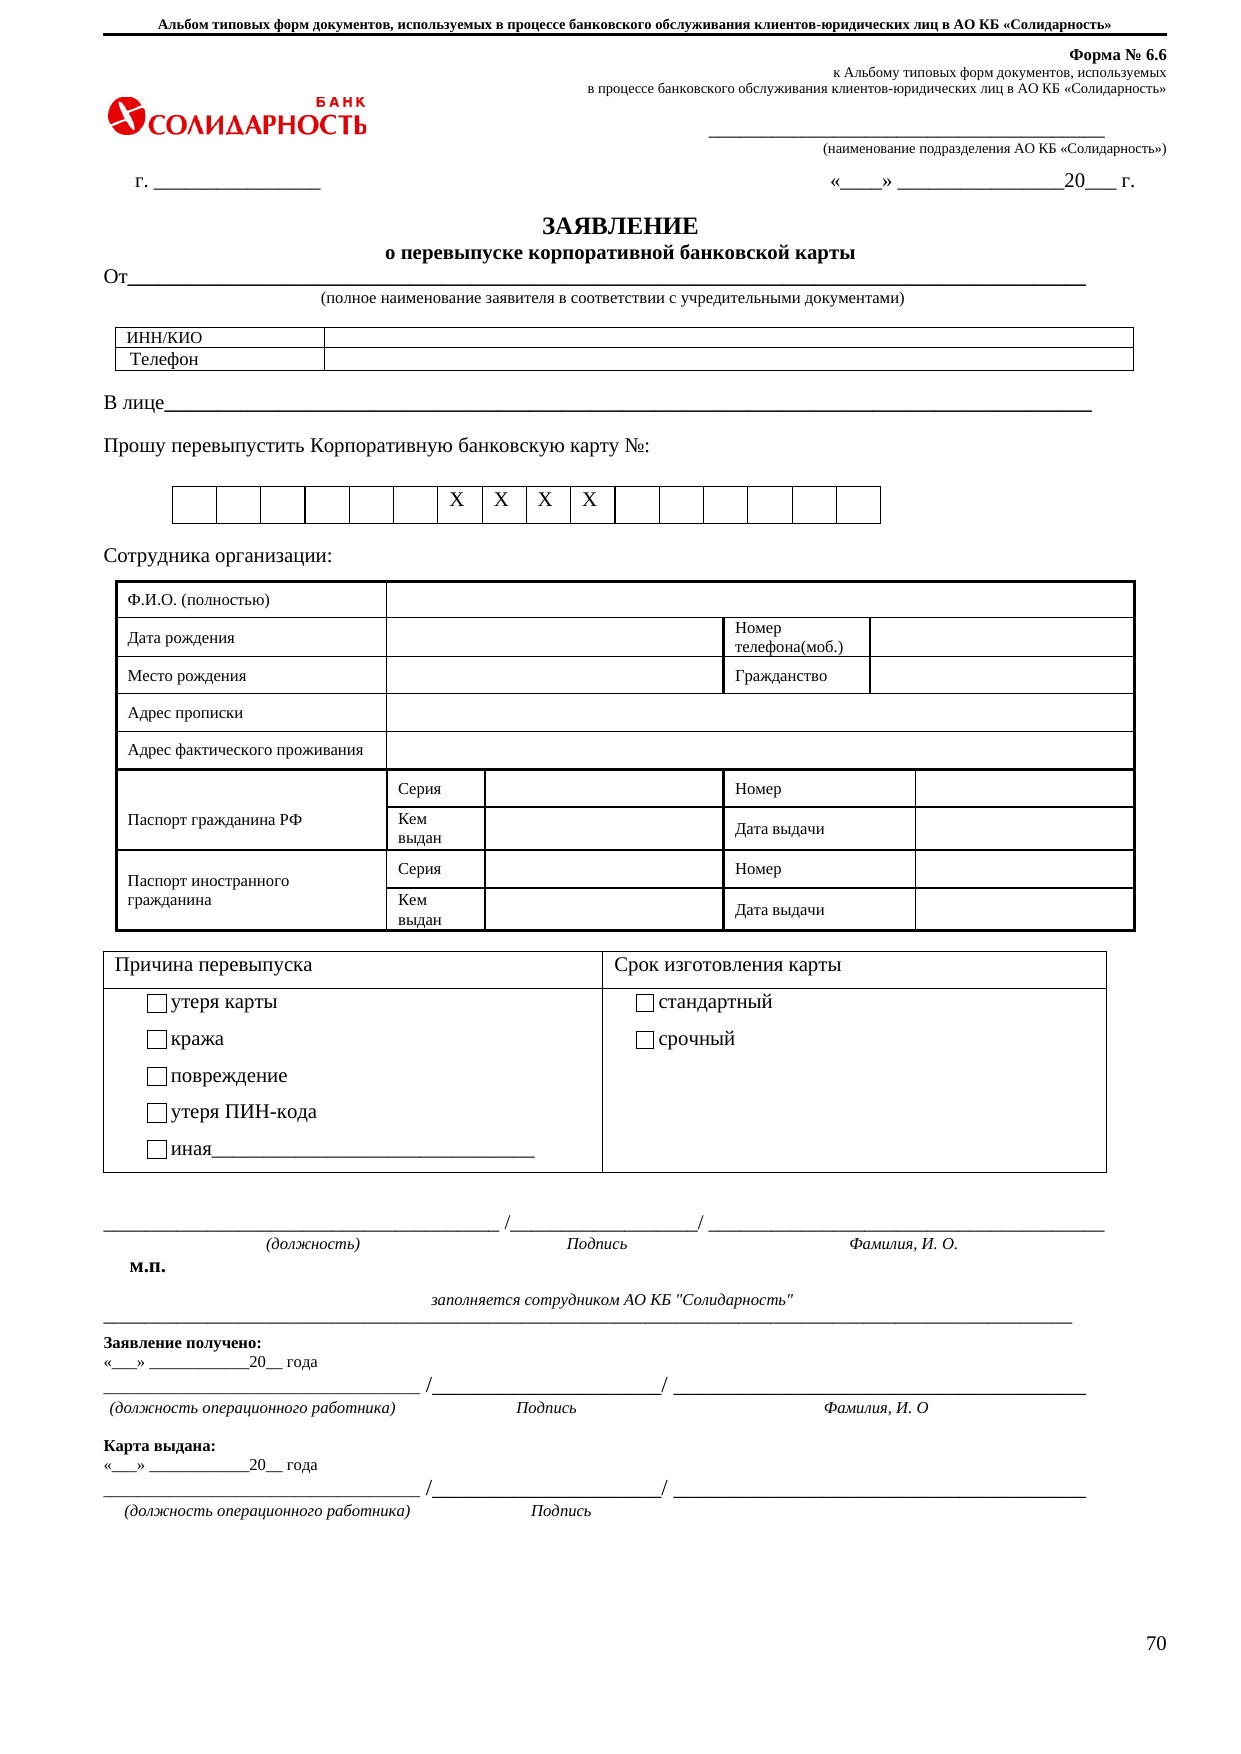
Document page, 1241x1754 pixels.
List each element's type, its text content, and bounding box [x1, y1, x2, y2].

text (наименование подразделения АО КБ «Солидарность») [177, 139, 1167, 168]
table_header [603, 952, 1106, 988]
text (должность) Подпись Фамилия, И. О. [103, 1234, 1167, 1253]
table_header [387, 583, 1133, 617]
text ––––––––––––––––––––––––––––––––––––––––––––––––––––––––––––––––––––––––––––––––––––––––––––– [103, 1309, 1167, 1333]
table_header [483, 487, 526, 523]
text (должность операционного работника) Подпись Фамилия, И. О [88, 1397, 1167, 1417]
text ______________________________________ /____________________/ ____________________________________ [88, 1474, 1167, 1501]
text м.п. [103, 1253, 1167, 1277]
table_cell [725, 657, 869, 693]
text В лице_________________________________________________________________________________________ [103, 390, 1167, 414]
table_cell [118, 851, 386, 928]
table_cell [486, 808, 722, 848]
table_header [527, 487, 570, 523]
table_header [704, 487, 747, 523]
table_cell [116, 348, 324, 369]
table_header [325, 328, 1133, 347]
text «___» ____________20__ года [103, 1352, 1167, 1371]
subtitle к Альбому типовых форм документов, используемых [74, 63, 1166, 80]
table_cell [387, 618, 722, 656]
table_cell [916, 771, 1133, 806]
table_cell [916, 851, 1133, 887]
text Прошу перевыпустить Корпоративную банковскую карту №: [103, 433, 1167, 457]
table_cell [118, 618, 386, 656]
text ______________________________________ /____________________/ ____________________________________ [88, 1371, 1167, 1397]
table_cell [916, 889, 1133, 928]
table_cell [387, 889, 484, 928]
text г. ________________ «____» ________________20___ г. [103, 168, 1167, 192]
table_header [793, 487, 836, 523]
text ______________________________________ [103, 97, 1167, 139]
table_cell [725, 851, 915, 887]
text Сотрудника организации: [103, 543, 1167, 567]
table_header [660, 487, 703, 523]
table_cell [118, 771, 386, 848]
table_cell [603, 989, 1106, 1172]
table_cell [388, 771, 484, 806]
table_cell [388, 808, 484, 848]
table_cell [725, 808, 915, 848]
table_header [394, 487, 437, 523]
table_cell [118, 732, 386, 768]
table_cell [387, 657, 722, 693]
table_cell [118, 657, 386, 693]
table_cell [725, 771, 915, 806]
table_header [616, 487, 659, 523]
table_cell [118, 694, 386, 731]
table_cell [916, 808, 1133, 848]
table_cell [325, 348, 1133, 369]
text о перевыпуске корпоративной банковской карты [74, 240, 1167, 264]
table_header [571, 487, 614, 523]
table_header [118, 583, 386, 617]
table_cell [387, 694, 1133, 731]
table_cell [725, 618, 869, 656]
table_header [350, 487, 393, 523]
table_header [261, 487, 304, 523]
text (полное наименование заявителя в соответствии с учредительными документами) [59, 288, 1167, 307]
text ЗАЯВЛЕНИЕ [74, 211, 1167, 240]
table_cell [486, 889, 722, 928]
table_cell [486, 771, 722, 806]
text Карта выдана: [103, 1436, 1167, 1455]
text ______________________________________ /__________________/ ______________________________________ [103, 1210, 1167, 1234]
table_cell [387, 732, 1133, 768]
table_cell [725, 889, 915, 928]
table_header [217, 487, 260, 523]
picture [108, 97, 367, 135]
text От____________________________________________________________________________________________ [103, 264, 1167, 288]
text (должность операционного работника) Подпись [103, 1501, 1167, 1520]
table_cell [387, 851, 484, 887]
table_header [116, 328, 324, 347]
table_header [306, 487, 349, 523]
subtitle Форма № 6.6 [74, 44, 1166, 63]
text «___» ____________20__ года [103, 1455, 1167, 1474]
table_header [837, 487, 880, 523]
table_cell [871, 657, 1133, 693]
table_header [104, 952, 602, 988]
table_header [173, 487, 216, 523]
subtitle в процессе банковского обслуживания клиентов-юридических лиц в АО КБ «Солидарность» [74, 80, 1166, 97]
text заполняется сотрудником АО КБ "Солидарность" [59, 1289, 1167, 1309]
text Заявление получено: [103, 1333, 1167, 1352]
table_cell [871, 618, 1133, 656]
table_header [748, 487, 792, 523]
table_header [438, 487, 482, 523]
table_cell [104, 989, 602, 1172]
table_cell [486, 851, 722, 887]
